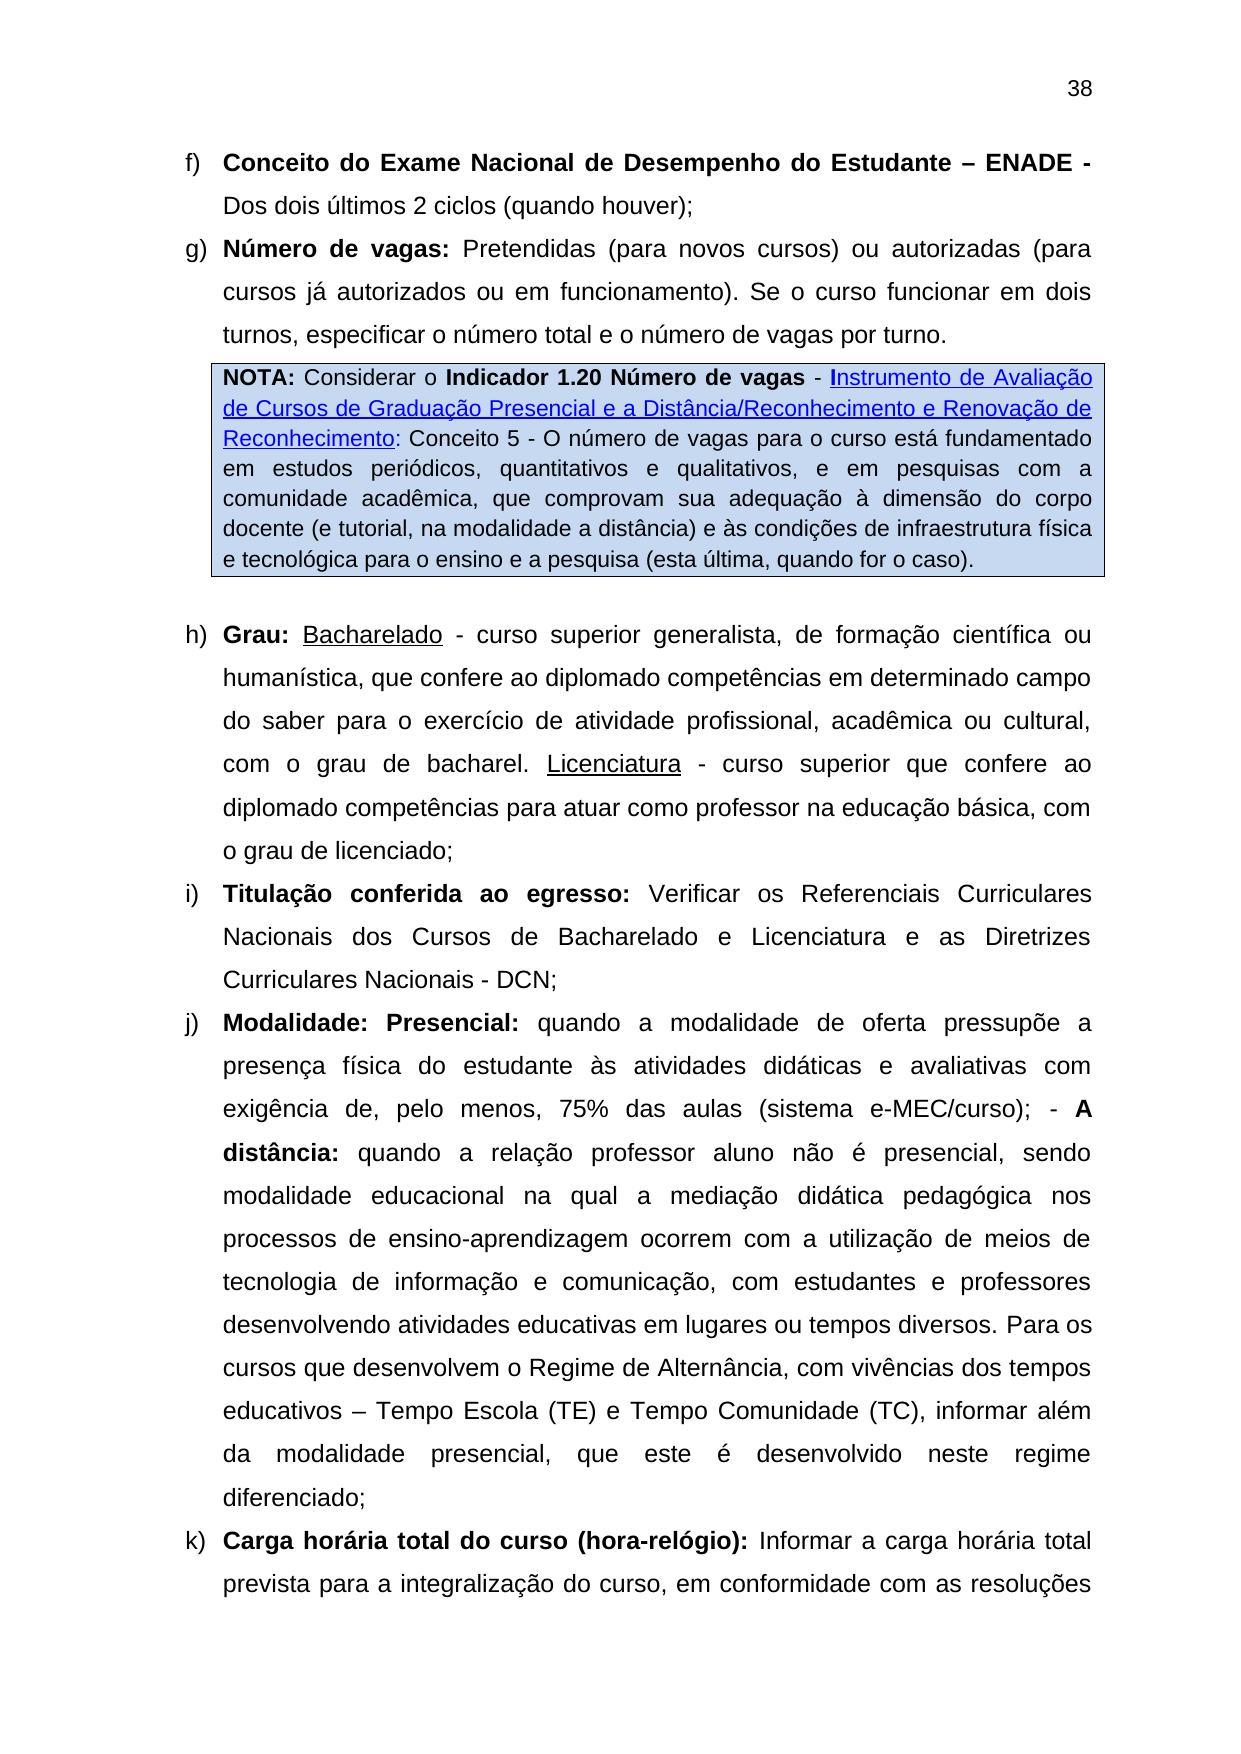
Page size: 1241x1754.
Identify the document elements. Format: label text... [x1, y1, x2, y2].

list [185, 1526, 1092, 1597]
table_header NOTA: Considerar o Indicador 1.20 Número de vagas - Instrumento de Avaliação de Cursos de Graduação Presencial e a Distância/Reconhecimento e Renovação de Reconhecimento: Conceito 5 - O número de vagas para o curso está fundamentado em estudos periódicos, quantitativos e qualitativos, e em pesquisas com a comunidade acadêmica, que comprovam sua adequação à dimensão do corpo docente (e tutorial, na modalidade a distância) e às condições de infraestrutura física e tecnológica para o ensino e a pesquisa (esta última, quando for o caso). [212, 364, 1104, 576]
list Titulação conferida ao egresso: Verificar os Referenciais Curriculares Nacionais dos Cursos de Bacharelado e Licenciatura e as Diretrizes Curriculares Nacionais - DCN; [185, 907, 1092, 994]
list Grau: Bacharelado - curso superior generalista, de formação científica ou humanística, que confere ao diplomado competências em determinado campo do saber para o exercício de atividade profissional, acadêmica ou cultural, com o grau de bacharel. Licenciatura - curso superior que confere ao diplomado competências para atuar como professor na educação básica, com o grau de licenciado; [185, 620, 1092, 864]
list Modalidade: Presencial: quando a modalidade de oferta pressupõe a presença física do estudante às atividades didáticas e avaliativas com exigência de, pelo menos, 75% das aulas (sistema e-MEC/curso); - A distância: quando a relação professor aluno não é presencial, sendo modalidade educacional na qual a mediação didática pedagógica nos processos de ensino-aprendizagem ocorrem com a utilização de meios de tecnologia de informação e comunicação, com estudantes e professores desenvolvendo atividades educativas em lugares ou tempos diversos. Para os cursos que desenvolvem o Regime de Alternância, com vivências dos tempos educativos – Tempo Escola (TE) e Tempo Comunidade (TC), informar além da modalidade presencial, que este é desenvolvido neste regime diferenciado; [185, 1008, 1092, 1511]
list Conceito do Exame Nacional de Desempenho do Estudante – ENADE - Dos dois últimos 2 ciclos (quando houver); [185, 176, 1092, 219]
list Número de vagas: Pretendidas (para novos cursos) ou autorizadas (para cursos já autorizados ou em funcionamento). Se o curso funcionar em dois turnos, especificar o número total e o número de vagas por turno. [185, 234, 1092, 349]
